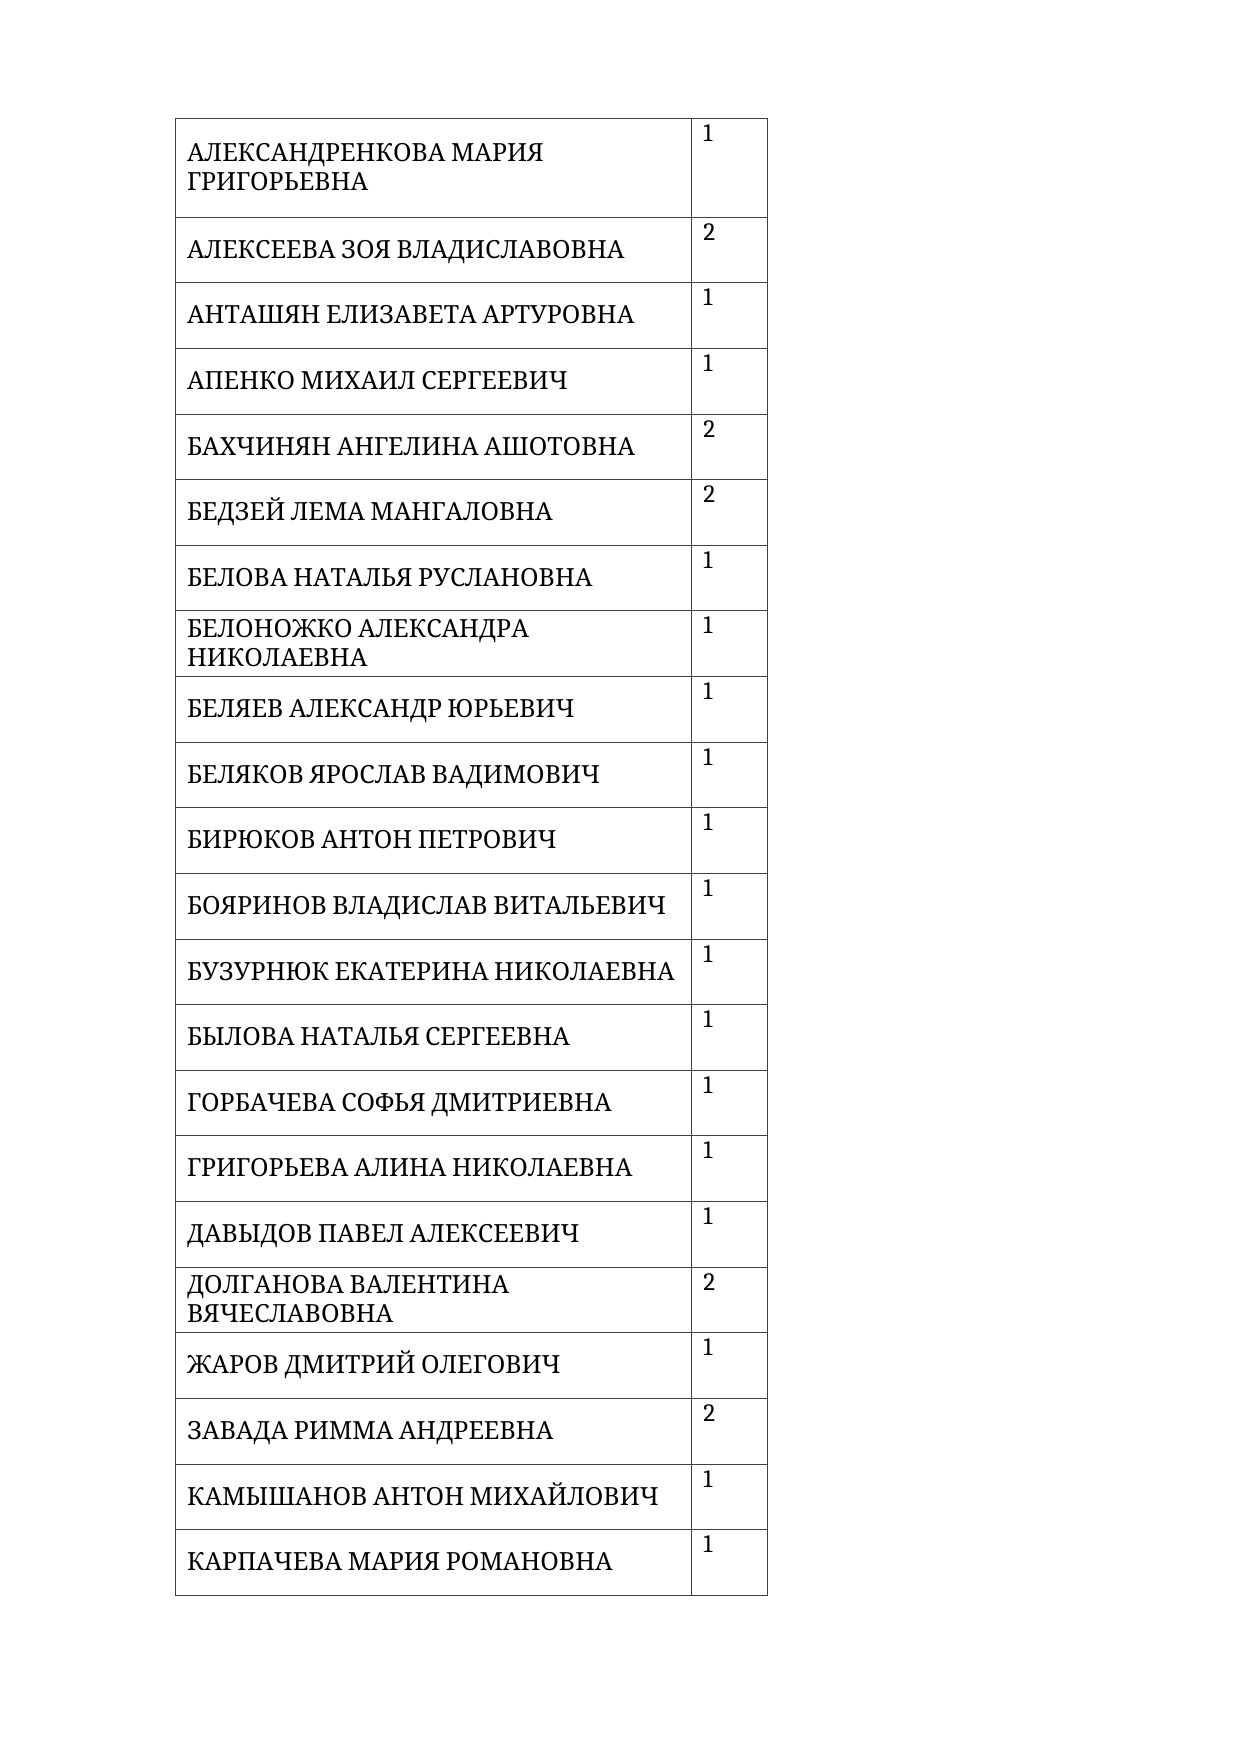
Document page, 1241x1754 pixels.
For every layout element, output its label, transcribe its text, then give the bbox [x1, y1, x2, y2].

table_cell КАРПАЧЕВА МАРИЯ РОМАНОВНА [176, 1530, 691, 1595]
table_cell 2 [692, 1268, 767, 1332]
table_cell БИРЮКОВ АНТОН ПЕТРОВИЧ [176, 808, 691, 873]
table_cell БЕЛОВА НАТАЛЬЯ РУСЛАНОВНА [176, 546, 691, 610]
table_cell БЫЛОВА НАТАЛЬЯ СЕРГЕЕВНА [176, 1005, 691, 1070]
table_cell 1 [692, 1202, 767, 1267]
table_cell БЕЛОНОЖКО АЛЕКСАНДРА НИКОЛАЕВНА [176, 611, 691, 676]
table_cell 1 [692, 1465, 767, 1529]
table_cell 1 [692, 743, 767, 807]
table_cell БАХЧИНЯН АНГЕЛИНА АШОТОВНА [176, 415, 691, 479]
table_cell 1 [692, 611, 767, 676]
table_cell ЖАРОВ ДМИТРИЙ ОЛЕГОВИЧ [176, 1333, 691, 1398]
table_cell 1 [692, 546, 767, 610]
table_cell 1 [692, 808, 767, 873]
table_cell 1 [692, 1071, 767, 1135]
table_cell 1 [692, 1530, 767, 1595]
table_cell АПЕНКО МИХАИЛ СЕРГЕЕВИЧ [176, 349, 691, 413]
table_cell БЕЛЯЕВ АЛЕКСАНДР ЮРЬЕВИЧ [176, 677, 691, 742]
table_cell БЕДЗЕЙ ЛЕМА МАНГАЛОВНА [176, 480, 691, 545]
table_cell 1 [692, 677, 767, 742]
table_cell 1 [692, 1333, 767, 1398]
table_cell АНТАШЯН ЕЛИЗАВЕТА АРТУРОВНА [176, 283, 691, 348]
table_cell 1 [692, 874, 767, 938]
table_cell БЕЛЯКОВ ЯРОСЛАВ ВАДИМОВИЧ [176, 743, 691, 807]
table_cell БУЗУРНЮК ЕКАТЕРИНА НИКОЛАЕВНА [176, 940, 691, 1004]
table_cell 2 [692, 1399, 767, 1463]
table_cell 2 [692, 480, 767, 545]
table_cell 2 [692, 218, 767, 282]
table_cell ДАВЫДОВ ПАВЕЛ АЛЕКСЕЕВИЧ [176, 1202, 691, 1267]
table_cell ЗАВАДА РИММА АНДРЕЕВНА [176, 1399, 691, 1463]
table_cell 1 [692, 349, 767, 413]
table_cell ГРИГОРЬЕВА АЛИНА НИКОЛАЕВНА [176, 1136, 691, 1201]
table_cell ДОЛГАНОВА ВАЛЕНТИНА ВЯЧЕСЛАВОВНА [176, 1268, 691, 1332]
table_cell 1 [692, 1005, 767, 1070]
table_cell 1 [692, 283, 767, 348]
table_cell КАМЫШАНОВ АНТОН МИХАЙЛОВИЧ [176, 1465, 691, 1529]
table_cell АЛЕКСЕЕВА ЗОЯ ВЛАДИСЛАВОВНА [176, 218, 691, 282]
table_cell 1 [692, 940, 767, 1004]
table_header АЛЕКСАНДРЕНКОВА МАРИЯ ГРИГОРЬЕВНА [176, 119, 691, 217]
table_cell БОЯРИНОВ ВЛАДИСЛАВ ВИТАЛЬЕВИЧ [176, 874, 691, 938]
table_cell 1 [692, 1136, 767, 1201]
table_cell 2 [692, 415, 767, 479]
table_cell ГОРБАЧЕВА СОФЬЯ ДМИТРИЕВНА [176, 1071, 691, 1135]
table_header 1 [692, 119, 767, 217]
